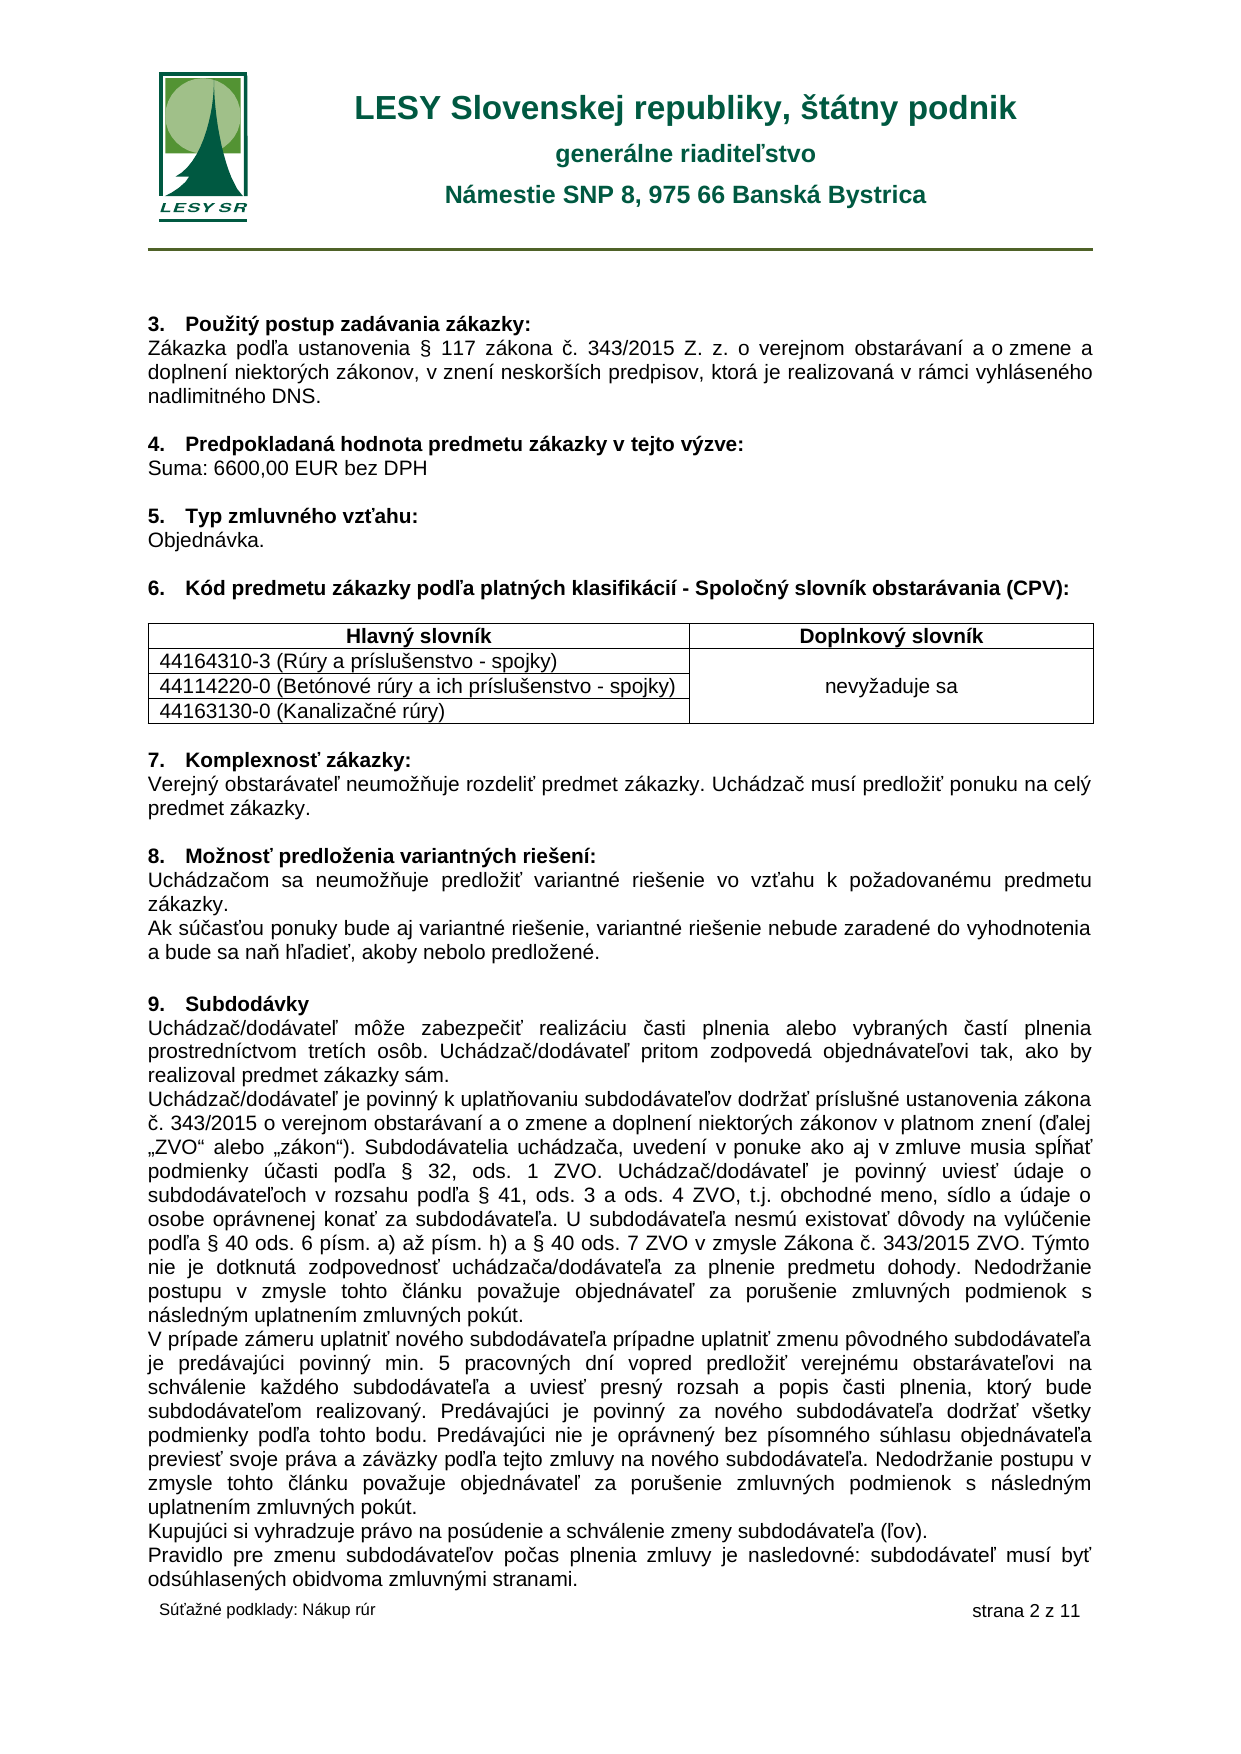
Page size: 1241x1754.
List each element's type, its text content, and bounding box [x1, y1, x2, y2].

list Použitý postup zadávania zákazky: [148, 312, 1093, 336]
text Verejný obstarávateľ neumožňuje rozdeliť predmet zákazky. Uchádzač musí predložiť ponuku na celý predmet zákazky. [148, 772, 1093, 820]
list Subdodávky [148, 991, 1093, 1015]
text Uchádzačom sa neumožňuje predložiť variantné riešenie vo vzťahu k požadovanému predmetu zákazky. [148, 868, 1093, 916]
text Kupujúci si vyhradzuje právo na posúdenie a schválenie zmeny subdodávateľa (ľov). [148, 1518, 1093, 1542]
table_cell 44114220-0 (Betónové rúry a ich príslušenstvo - spojky) [149, 674, 689, 698]
list Komplexnosť zákazky: [148, 748, 1093, 772]
list Predpokladaná hodnota predmetu zákazky v tejto výzve: [148, 432, 1093, 456]
text Uchádzač/dodávateľ je povinný k uplatňovaniu subdodávateľov dodržať príslušné ustanovenia zákona č. 343/2015 o verejnom obstarávaní a o zmene a doplnení niektorých zákonov v platnom znení (ďalej „ZVO“ alebo „zákon“). Subdodávatelia uchádzača, uvedení v ponuke ako aj v zmluve musia spĺňať podmienky účasti podľa § 32, ods. 1 ZVO. Uchádzač/dodávateľ je povinný uviesť údaje o subdodávateľoch v rozsahu podľa § 41, ods. 3 a ods. 4 ZVO, t.j. obchodné meno, sídlo a údaje o osobe oprávnenej konať za subdodávateľa. U subdodávateľa nesmú existovať dôvody na vylúčenie podľa § 40 ods. 6 písm. a) až písm. h) a § 40 ods. 7 ZVO v zmysle Zákona č. 343/2015 ZVO. Týmto nie je dotknutá zodpovednosť uchádzača/dodávateľa za plnenie predmetu dohody. Nedodržanie postupu v zmysle tohto článku považuje objednávateľ za porušenie zmluvných podmienok s následným uplatnením zmluvných pokút. [148, 1087, 1093, 1327]
text V prípade zámeru uplatniť nového subdodávateľa prípadne uplatniť zmenu pôvodného subdodávateľa je predávajúci povinný min. 5 pracovných dní vopred predložiť verejnému obstarávateľovi na schválenie každého subdodávateľa a uviesť presný rozsah a popis časti plnenia, ktorý bude subdodávateľom realizovaný. Predávajúci je povinný za nového subdodávateľa dodržať všetky podmienky podľa tohto bodu. Predávajúci nie je oprávnený bez písomného súhlasu objednávateľa previesť svoje práva a záväzky podľa tejto zmluvy na nového subdodávateľa. Nedodržanie postupu v zmysle tohto článku považuje objednávateľ za porušenie zmluvných podmienok s následným uplatnením zmluvných pokút. [148, 1327, 1093, 1518]
list Kód predmetu zákazky podľa platných klasifikácií - Spoločný slovník obstarávania (CPV): [148, 575, 1093, 599]
text Suma: 6600,00 EUR bez DPH [148, 456, 1093, 479]
text Pravidlo pre zmenu subdodávateľov počas plnenia zmluvy je nasledovné: subdodávateľ musí byť odsúhlasených obidvoma zmluvnými stranami. [148, 1542, 1093, 1590]
text Uchádzač/dodávateľ môže zabezpečiť realizáciu časti plnenia alebo vybraných častí plnenia prostredníctvom tretích osôb. Uchádzač/dodávateľ pritom zodpovedá objednávateľovi tak, ako by realizoval predmet zákazky sám. [148, 1015, 1093, 1087]
table_cell 44164310-3 (Rúry a príslušenstvo - spojky) [149, 649, 689, 673]
text Zákazka podľa ustanovenia § 117 zákona č. 343/2015 Z. z. o verejnom obstarávaní a o zmene a doplnení niektorých zákonov, v znení neskorších predpisov, ktorá je realizovaná v rámci vyhláseného nadlimitného DNS. [148, 336, 1093, 408]
table_header Hlavný slovník [149, 624, 689, 648]
text Ak súčasťou ponuky bude aj variantné riešenie, variantné riešenie nebude zaradené do vyhodnotenia a bude sa naň hľadieť, akoby nebolo predložené. [148, 916, 1093, 964]
table_header Doplnkový slovník [690, 624, 1093, 648]
table_cell 44163130-0 (Kanalizačné rúry) [149, 699, 689, 723]
list Možnosť predloženia variantných riešení: [148, 844, 1093, 868]
list Typ zmluvného vzťahu: [148, 503, 1093, 527]
text Objednávka. [148, 527, 1093, 551]
table_cell nevyžaduje sa [690, 649, 1093, 723]
